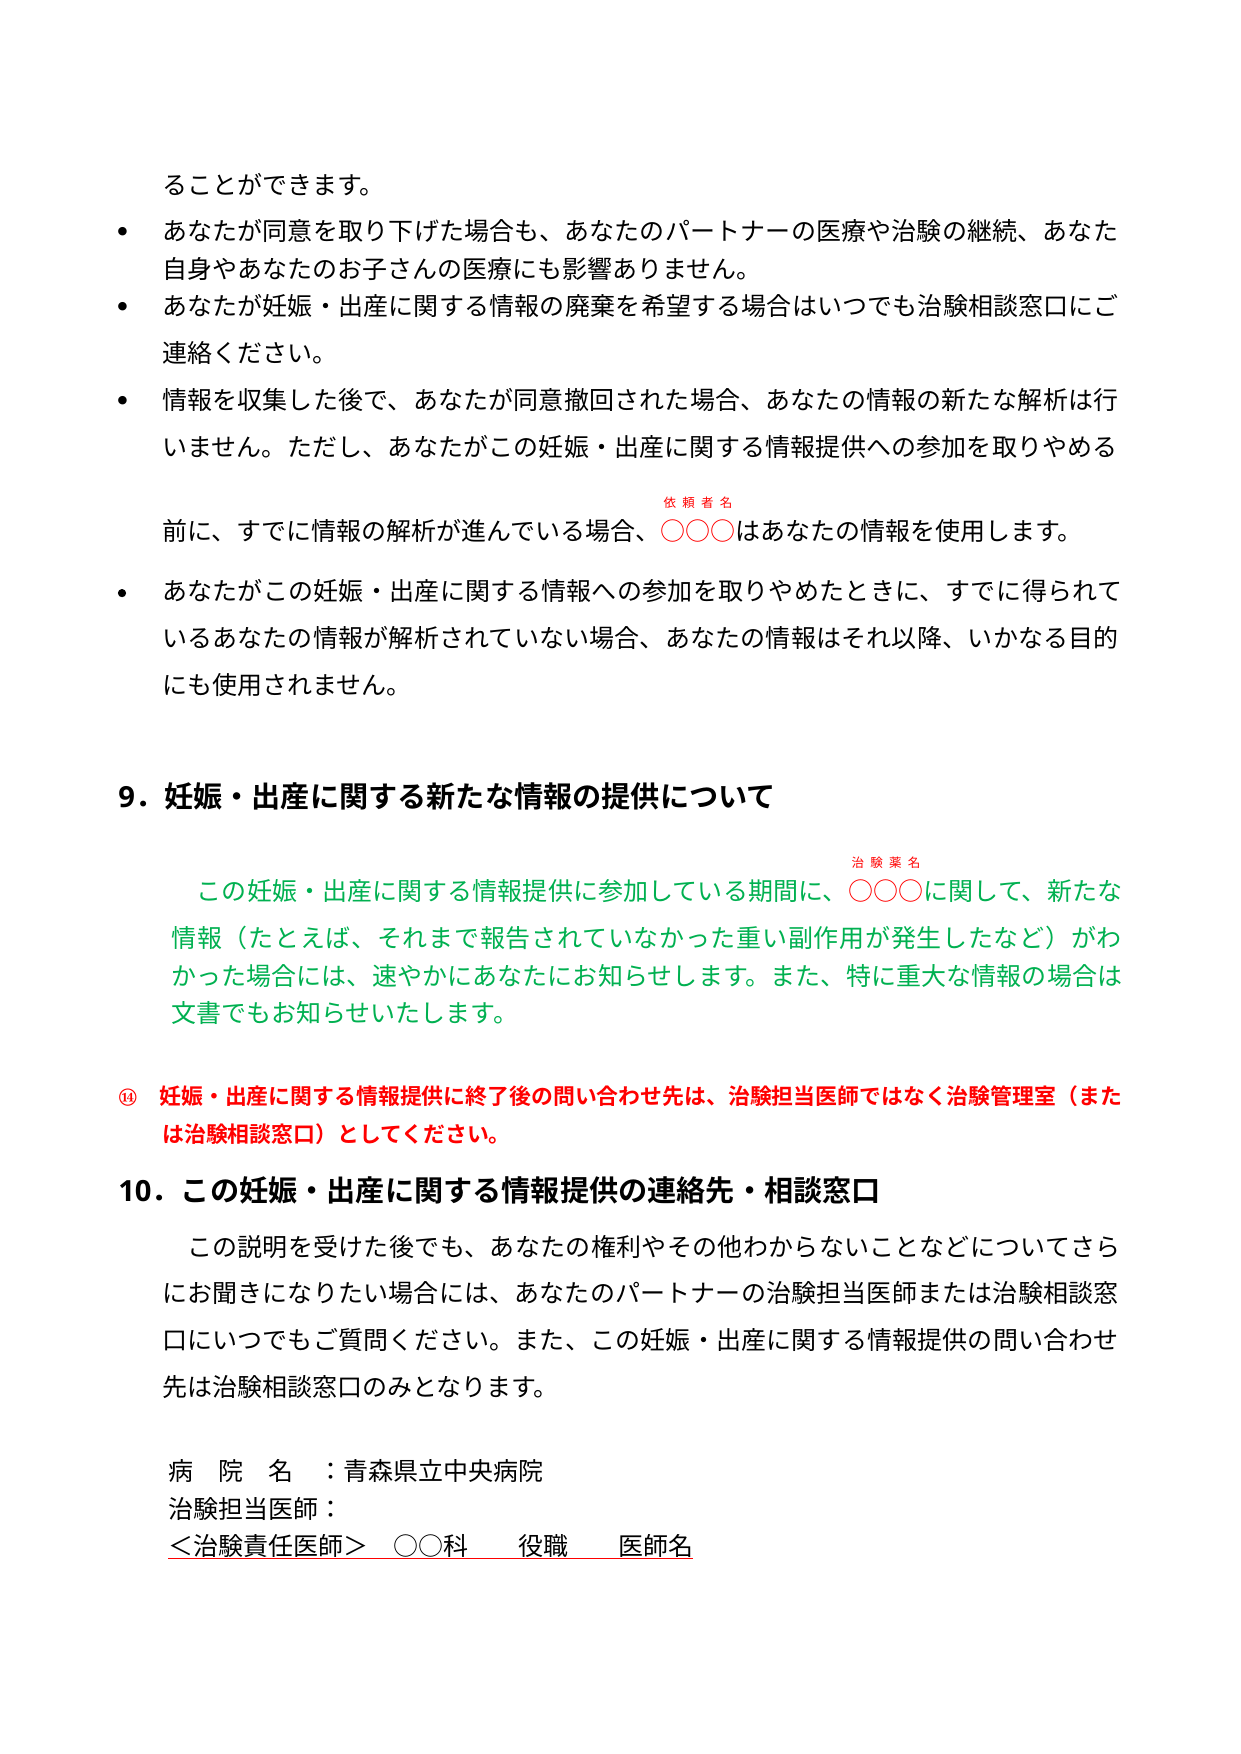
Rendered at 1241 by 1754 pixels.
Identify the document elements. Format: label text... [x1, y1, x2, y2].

text 病 院 名 ：青森県立中央病院 [118, 1451, 1122, 1488]
list あなたが同意を取り下げた場合も、あなたのパートナーの医療や治験の継続、あなた自身やあなたのお子さんの医療にも影響ありません。 [118, 211, 1122, 286]
text ＜治験責任医師＞ ○○科 役職 医師名 [118, 1526, 1122, 1563]
list 情報を収集した後で、あなたが同意撤回された場合、あなたの情報の新たな解析は行いません。ただし、あなたがこの妊娠・出産に関する情報提供への参加を取りやめる前に、すでに情報の解析が進んでいる場合、はあなたの情報を使用します。 [118, 379, 1122, 558]
text 9．妊娠・出産に関する新たな情報の提供について [118, 757, 1122, 832]
list あなたが妊娠・出産に関する情報の廃棄を希望する場合はいつでも治験相談窓口にご連絡ください。 [118, 286, 1122, 370]
text ⑭ 妊娠・出産に関する情報提供に終了後の問い合わせ先は、治験担当医師ではなく治験管理室（または治験相談窓口）としてください。 [118, 1076, 1122, 1151]
text 治験担当医師： [118, 1488, 1122, 1526]
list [118, 164, 1122, 202]
text 10．この妊娠・出産に関する情報提供の連絡先・相談窓口 [118, 1151, 1122, 1226]
list あなたがこの妊娠・出産に関する情報への参加を取りやめたときに、すでに得られているあなたの情報が解析されていない場合、あなたの情報はそれ以降、いかなる目的にも使用されません。 [118, 571, 1122, 702]
text この妊娠・出産に関する情報提供に参加している期間に、に関して、新たな情報（たとえば、それまで報告されていなかった重い副作用が発生したなど）がわかった場合には、速やかにあなたにお知らせします。また、特に重大な情報の場合は文書でもお知らせいたします。 [96, 843, 1122, 1030]
text この説明を受けた後でも、あなたの権利やその他わからないことなどについてさらにお聞きになりたい場合には、あなたのパートナーの治験担当医師または治験相談窓口にいつでもご質問ください。また、この妊娠・出産に関する情報提供の問い合わせ先は治験相談窓口のみとなります。 [162, 1226, 1122, 1404]
